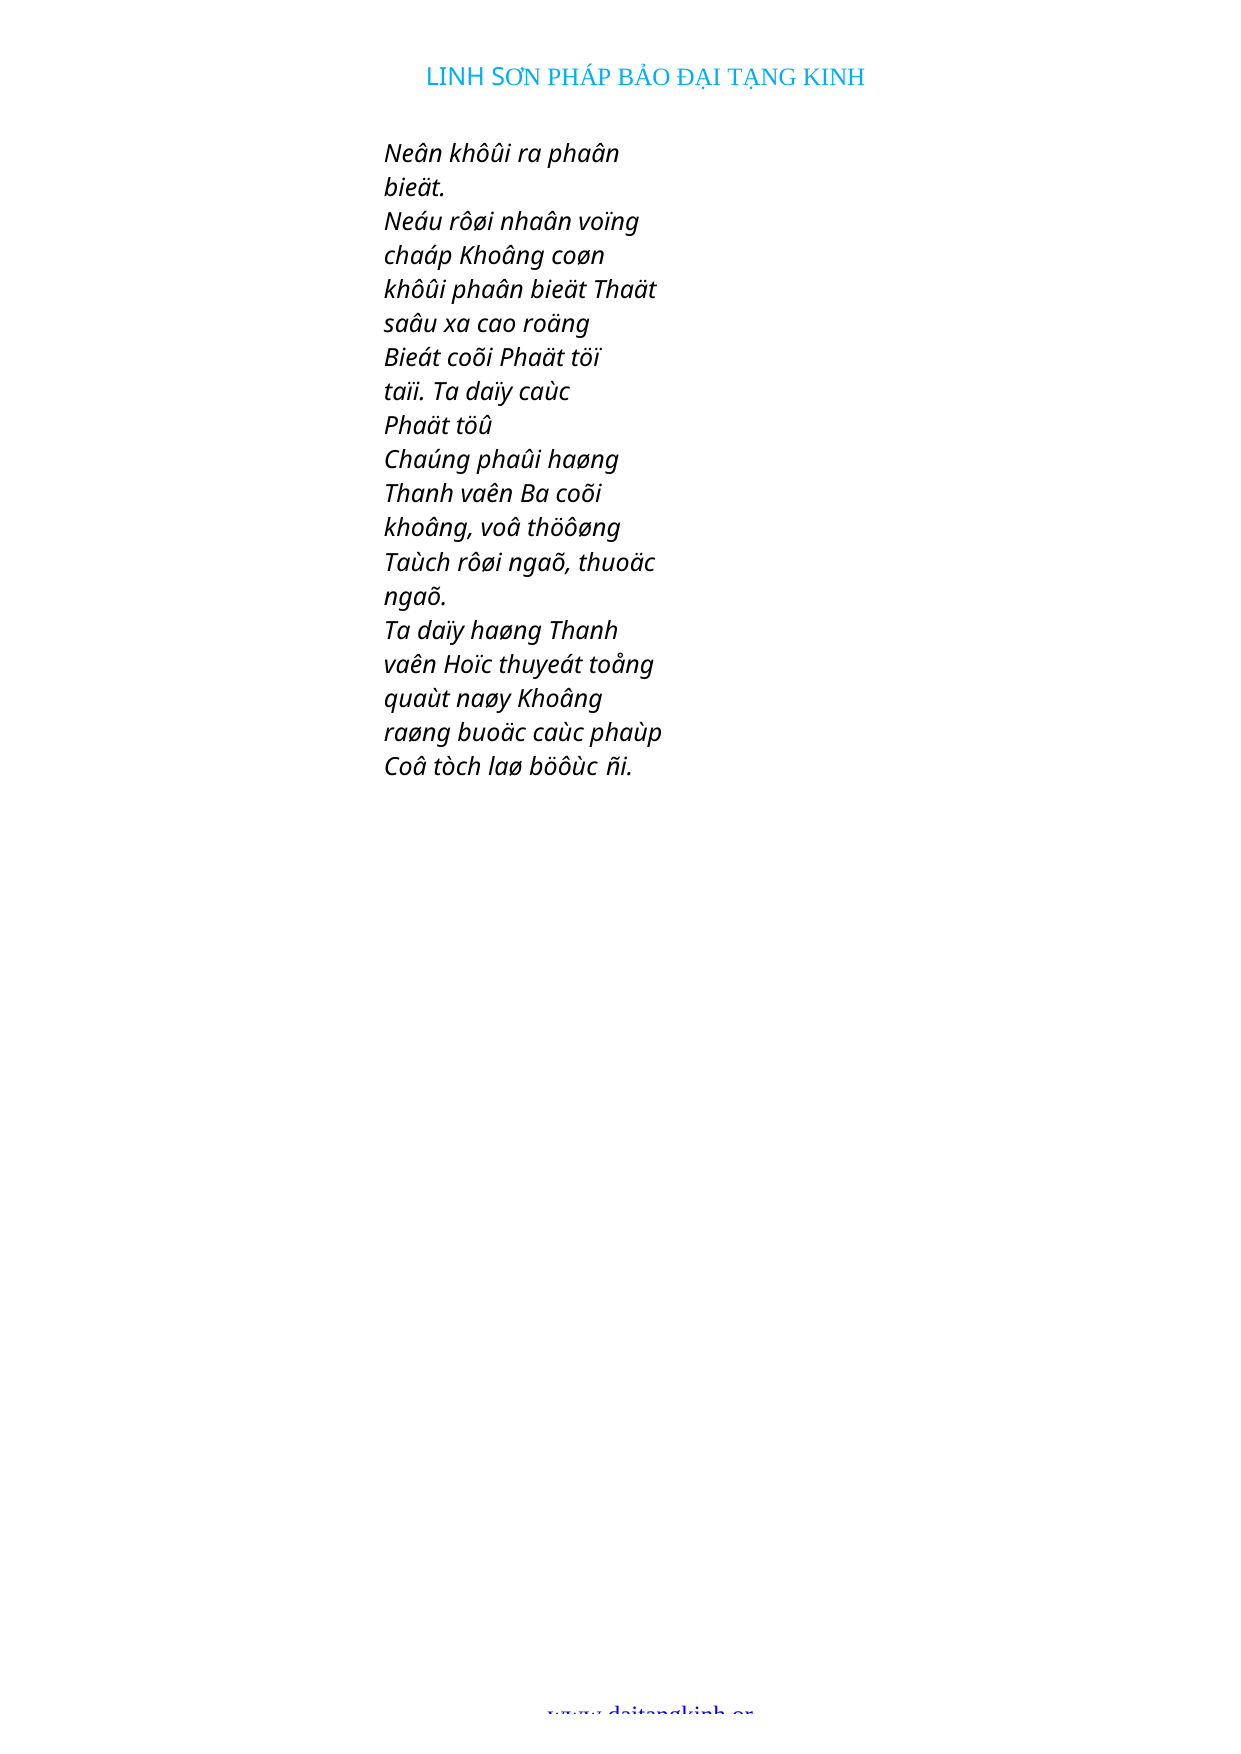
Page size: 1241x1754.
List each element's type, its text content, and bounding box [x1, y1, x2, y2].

text Ta daïy haøng Thanh vaên Hoïc thuyeát toång quaùt naøy Khoâng raøng buoäc caùc phaùp Coâ tòch laø böôùc ñi. [384, 612, 667, 783]
text Neáu rôøi nhaân voïng chaáp Khoâng coøn khôûi phaân bieät Thaät saâu xa cao roäng [384, 203, 658, 340]
text Chaúng phaûi haøng Thanh vaên Ba coõi khoâng, voâ thöôøng Taùch rôøi ngaõ, thuoäc ngaõ. [384, 442, 681, 612]
text Bieát coõi Phaät töï taïi. Ta daïy caùc Phaät töû [384, 340, 608, 442]
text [384, 135, 641, 203]
